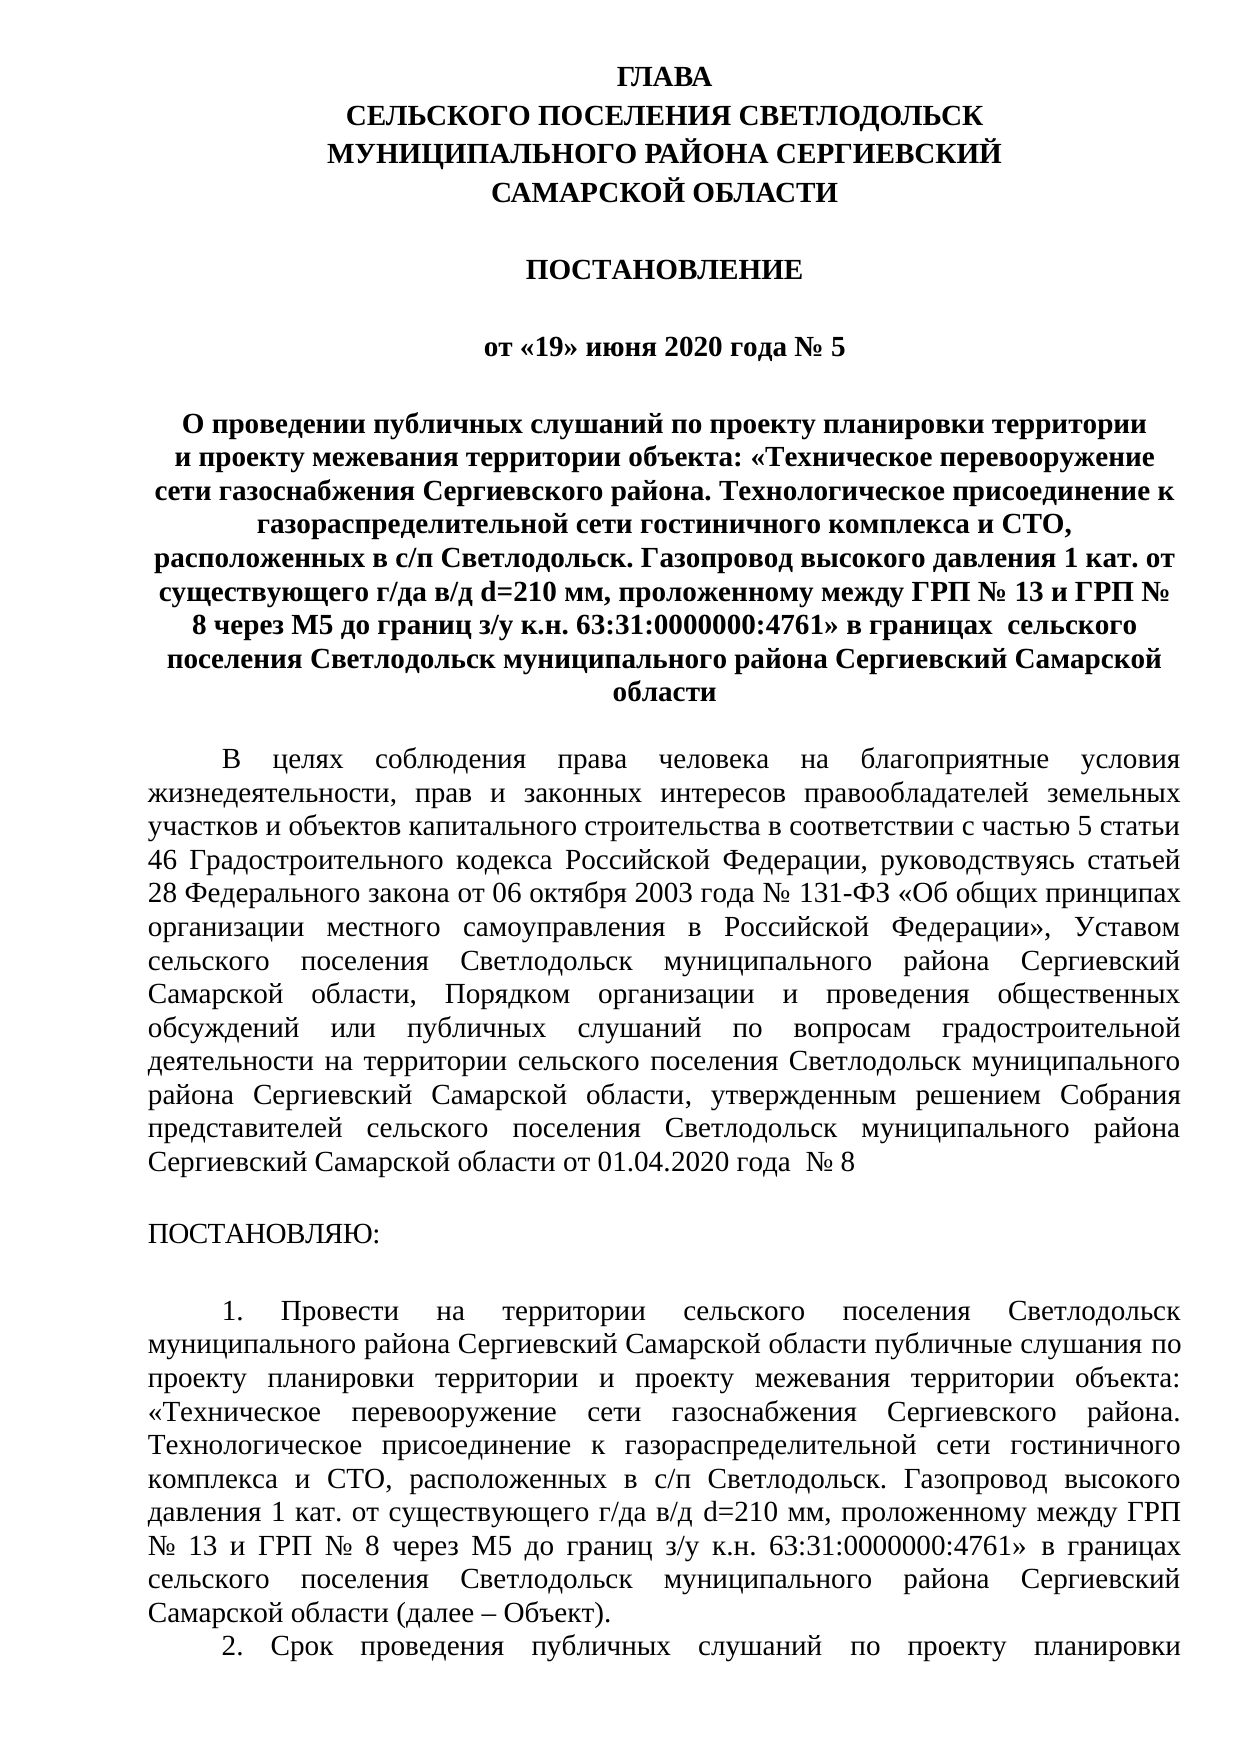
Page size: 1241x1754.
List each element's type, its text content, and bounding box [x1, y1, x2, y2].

text В целях соблюдения права человека на благоприятные условия жизнедеятельности, прав и законных интересов правообладателей земельных участков и объектов капитального строительства в соответствии с частью 5 статьи 46 Градостроительного кодекса Российской Федерации, руководствуясь статьей 28 Федерального закона от 06 октября 2003 года № 131-ФЗ «Об общих принципах организации местного самоуправления в Российской Федерации», Уставом сельского поселения Светлодольск муниципального района Сергиевский Самарской области, Порядком организации и проведения общественных обсуждений или публичных слушаний по вопросам градостроительной деятельности на территории сельского поселения Светлодольск муниципального района Сергиевский Самарской области, утвержденным решением Собрания представителей сельского поселения Светлодольск муниципального района Сергиевский Самарской области от 01.04.2020 года № 8 [148, 741, 1181, 1177]
text МУНИЦИПАЛЬНОГО РАЙОНА Сергиевский [148, 136, 1181, 170]
text СЕЛЬСКОГО ПОСЕЛЕНИЯ светлодольск [148, 98, 1181, 131]
text САМАРСКОЙ ОБЛАСТИ [148, 175, 1181, 208]
text ПОСТАНОВЛЕНИЕ [148, 252, 1181, 285]
text ГЛАВА [148, 59, 1181, 93]
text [148, 1628, 1181, 1662]
text от «19» июня 2020 года № 5 [148, 329, 1181, 362]
text 1. Провести на территории сельского поселения Светлодольск муниципального района Сергиевский Самарской области публичные слушания по проекту планировки территории и проекту межевания территории объекта: «Техническое перевооружение сети газоснабжения Сергиевского района. Технологическое присоединение к газораспределительной сети гостиничного комплекса и СТО, расположенных в с/п Светлодольск. Газопровод высокого давления 1 кат. от существующего г/да в/д d=210 мм, проложенному между ГРП № 13 и ГРП № 8 через М5 до границ з/у к.н. 63:31:0000000:4761» в границах сельского поселения Светлодольск муниципального района Сергиевский Самарской области (далее – Объект). [148, 1293, 1181, 1628]
text О проведении публичных слушаний по проекту планировки территории [148, 406, 1181, 439]
text и проекту межевания территории объекта: «Техническое перевооружение сети газоснабжения Сергиевского района. Технологическое присоединение к газораспределительной сети гостиничного комплекса и СТО, расположенных в с/п Светлодольск. Газопровод высокого давления 1 кат. от существующего г/да в/д d=210 мм, проложенному между ГРП № 13 и ГРП № 8 через М5 до границ з/у к.н. 63:31:0000000:4761» в границах сельского поселения Светлодольск муниципального района Сергиевский Самарской области [148, 439, 1181, 708]
text ПОСТАНОВЛЯЮ: [148, 1216, 1181, 1249]
